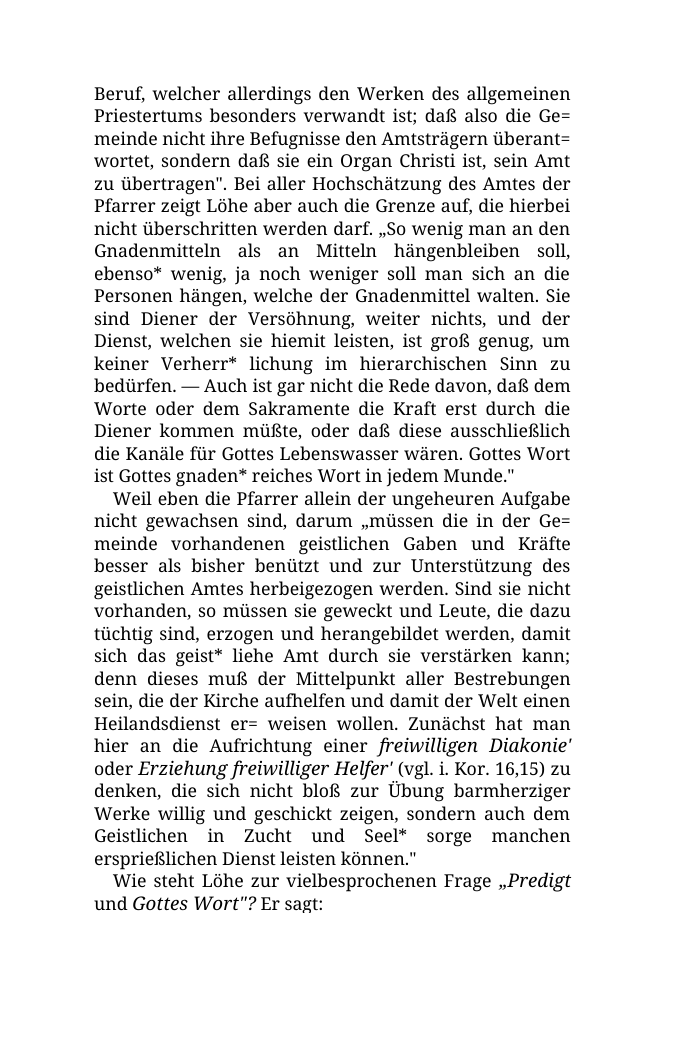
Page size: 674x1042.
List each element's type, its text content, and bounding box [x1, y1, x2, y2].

text Weil eben die Pfarrer allein der ungeheuren Aufgabe nicht gewachsen sind, darum „müssen die in der Ge= meinde vorhandenen geistlichen Gaben und Kräfte besser als bisher benützt und zur Unterstützung des geistlichen Amtes herbeigezogen werden. Sind sie nicht vorhanden, so müssen sie geweckt und Leute, die dazu tüchtig sind, erzogen und herangebildet werden, damit sich das geist* liehe Amt durch sie verstärken kann; denn dieses muß der Mittelpunkt aller Bestrebungen sein, die der Kirche aufhelfen und damit der Welt einen Heilandsdienst er= weisen wollen. Zunächst hat man hier an die Aufrichtung einer freiwilligen Diakonie' oder Erziehung freiwilliger Helfer' (vgl. i. Kor. 16,15) zu denken, die sich nicht bloß zur Übung barmherziger Werke willig und geschickt zeigen, sondern auch dem Geistlichen in Zucht und Seel* sorge manchen ersprießlichen Dienst leisten können." [94, 487, 571, 870]
text Wie steht Löhe zur vielbesprochenen Frage „Predigt und Gottes Wort"? Er sagt: [94, 870, 571, 913]
text Beruf, welcher allerdings den Werken des allgemeinen Priestertums besonders verwandt ist; daß also die Ge= meinde nicht ihre Befugnisse den Amtsträgern überant= wortet, sondern daß sie ein Organ Christi ist, sein Amt zu übertragen". Bei aller Hochschätzung des Amtes der Pfarrer zeigt Löhe aber auch die Grenze auf, die hierbei nicht überschritten werden darf. „So wenig man an den Gnadenmitteln als an Mitteln hängenbleiben soll, ebenso* wenig, ja noch weniger soll man sich an die Personen hängen, welche der Gnadenmittel walten. Sie sind Diener der Versöhnung, weiter nichts, und der Dienst, welchen sie hiemit leisten, ist groß genug, um keiner Verherr* lichung im hierarchischen Sinn zu bedürfen. — Auch ist gar nicht die Rede davon, daß dem Worte oder dem Sakramente die Kraft erst durch die Diener kommen müßte, oder daß diese ausschließlich die Kanäle für Gottes Lebenswasser wären. Gottes Wort ist Gottes gnaden* reiches Wort in jedem Munde." [94, 82, 571, 487]
